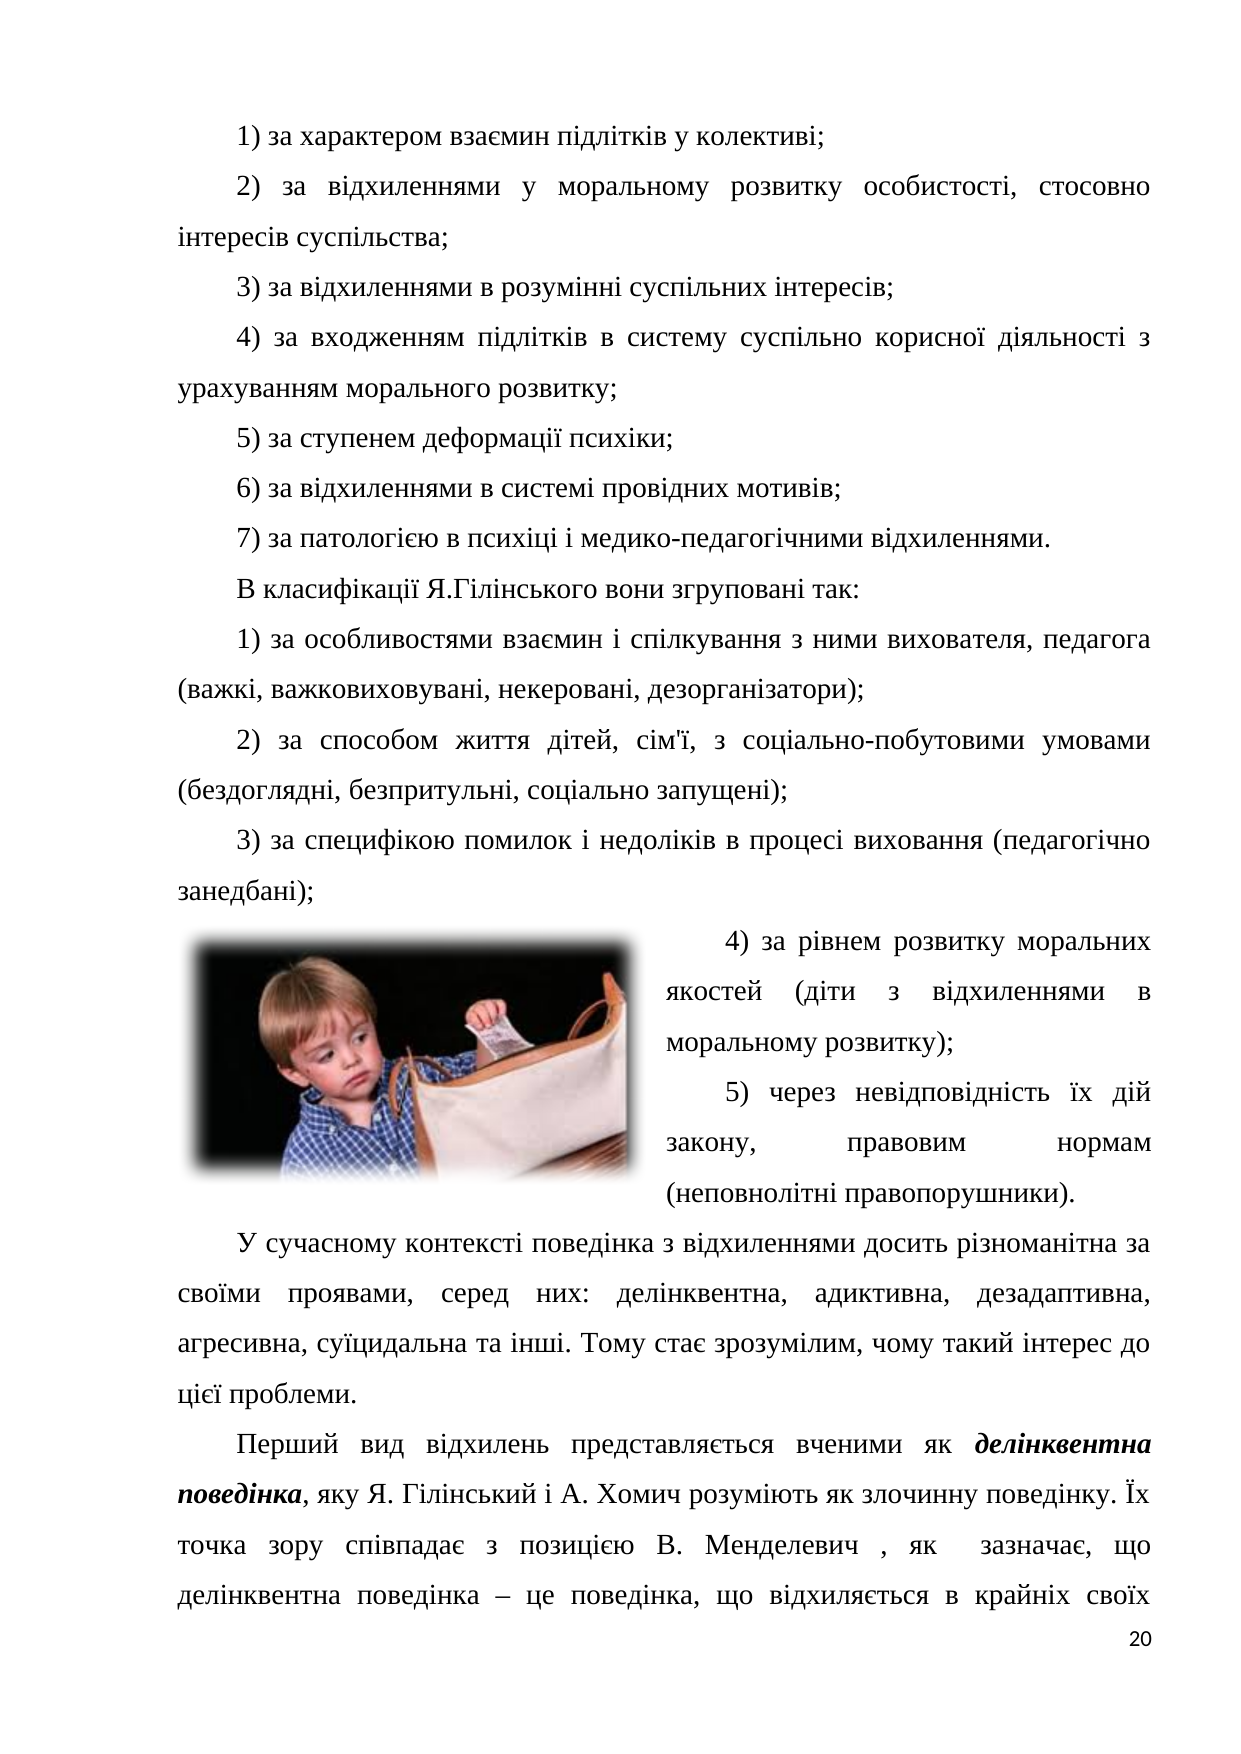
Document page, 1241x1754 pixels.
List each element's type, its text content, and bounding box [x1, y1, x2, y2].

text 1) за характером взаємин підлітків у колективі; [177, 118, 1152, 152]
text В класифікації Я.Гілінського вони згруповані так: [177, 571, 1152, 604]
text 3) за специфікою помилок і недоліків в процесі виховання (педагогічно занедбані); [177, 822, 1152, 906]
text 4) за входженням підлітків в систему суспільно корисної діяльності з урахуванням морального розвитку; [177, 319, 1152, 403]
text - психоаналітична теорія (А. Гезелл, З. Фрейд, А. Фрейд, Е. Еріксон); [187, 1074, 638, 1177]
text 6) за відхиленнями в системі провідних мотивів; [177, 470, 1152, 504]
text 5) за ступенем деформації психіки; [177, 420, 1152, 453]
text 5) через невідповідність їх дій закону, правовим нормам (неповнолітні правопорушники). [177, 1074, 1152, 1208]
text 1) за особливостями взаємин і спілкування з ними вихователя, педагога (важкі, важковиховувані, некеровані, дезорганізатори); [177, 621, 1152, 705]
text 7) за патологією в психіці і медико-педагогічними відхиленнями. [177, 521, 1152, 554]
text 2) за відхиленнями у моральному розвитку особистості, стосовно інтересів суспільства; [177, 168, 1152, 252]
text 2) за способом життя дітей, сім'ї, з соціально-побутовими умовами (бездоглядні, безпритульні, соціально запущені); [177, 722, 1152, 806]
text У сучасному контексті поведінка з відхиленнями досить різноманітна за своїми проявами, серед них: делінквентна, адиктивна, дезадаптивна, агресивна, суїцидальна та інші. Тому стає зрозумілим, чому такий інтерес до цієї проблеми. [177, 1225, 1152, 1409]
text 3) за відхиленнями в розумінні суспільних інтересів; [177, 269, 1152, 303]
picture [198, 947, 626, 1165]
text 4) за рівнем розвитку моральних якостей (діти з відхиленнями в моральному розвитку); [177, 923, 1152, 1057]
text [177, 1426, 1152, 1611]
